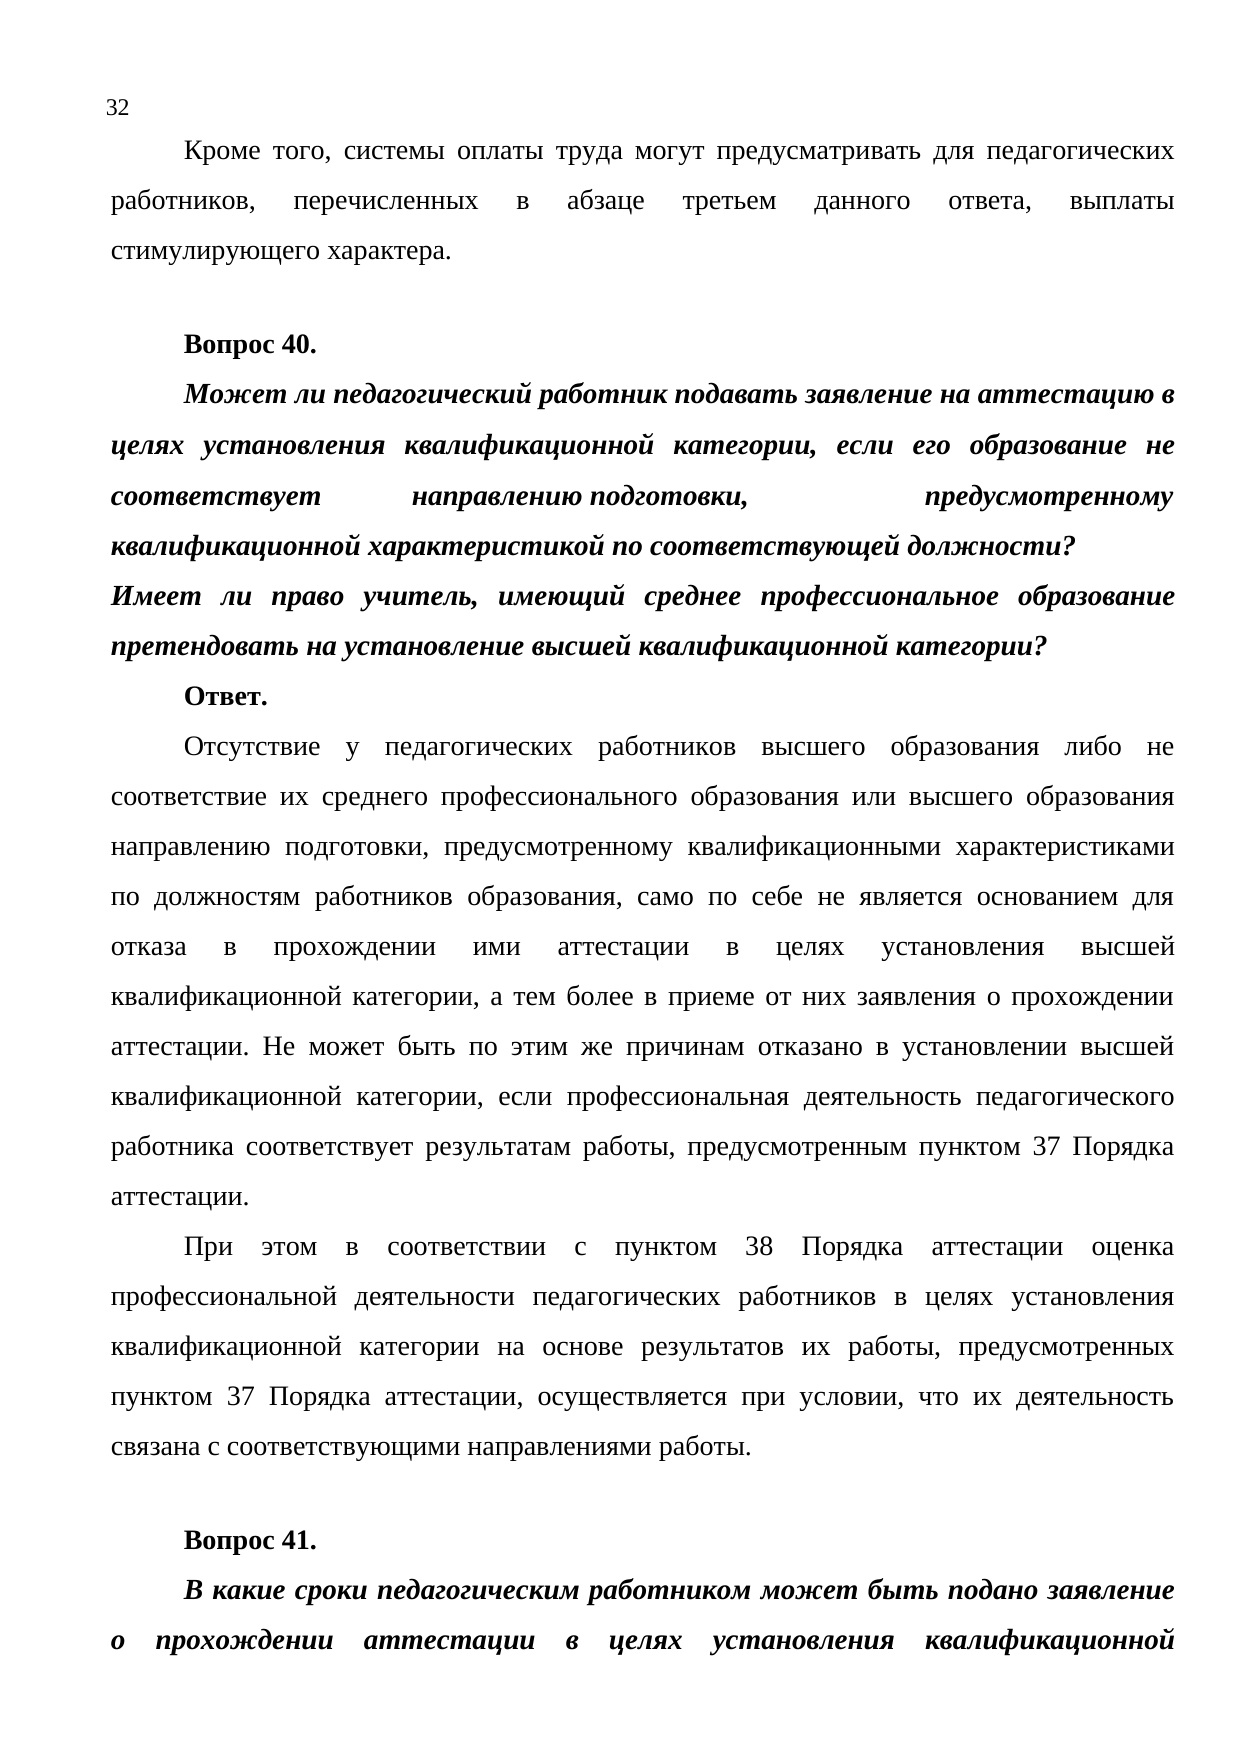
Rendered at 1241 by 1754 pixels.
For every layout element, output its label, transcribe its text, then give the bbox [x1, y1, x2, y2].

text Отсутствие у педагогических работников высшего образования либо не соответствие их среднего профессионального образования или высшего образования направлению подготовки, предусмотренному квалификационными характеристиками по должностям работников образования, само по себе не является основанием для отказа в прохождении ими аттестации в целях установления высшей квалификационной категории, а тем более в приеме от них заявления о прохождении аттестации. Не может быть по этим же причинам отказано в установлении высшей квалификационной категории, если профессиональная деятельность педагогического работника соответствует результатам работы, предусмотренным пунктом 37 Порядка аттестации. [111, 716, 1176, 1216]
text Вопрос 41. [111, 1509, 1178, 1559]
text Может ли педагогический работник подавать заявление на аттестацию в целях установления квалификационной категории, если его образование не соответствует направлению подготовки, предусмотренному [111, 363, 1176, 515]
text Вопрос 40. [111, 313, 1178, 363]
text Имеет ли право учитель, имеющий среднее профессиональное образование претендовать на установление высшей квалификационной категории? [111, 566, 1176, 666]
text При этом в соответствии с пунктом 38 Порядка аттестации оценка профессиональной деятельности педагогических работников в целях установления квалификационной категории на основе результатов их работы, предусмотренных пунктом 37 Порядка аттестации, осуществляется при условии, что их деятельность связана с соответствующими направлениями работы. [111, 1216, 1176, 1466]
text Ответ. [111, 666, 1178, 716]
text Кроме того, системы оплаты труда могут предусматривать для педагогических работников, перечисленных в абзаце третьем данного ответа, выплаты стимулирующего характера. [111, 119, 1176, 269]
text квалификационной характеристикой по соответствующей должности? [111, 515, 1178, 566]
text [111, 1559, 1176, 1659]
